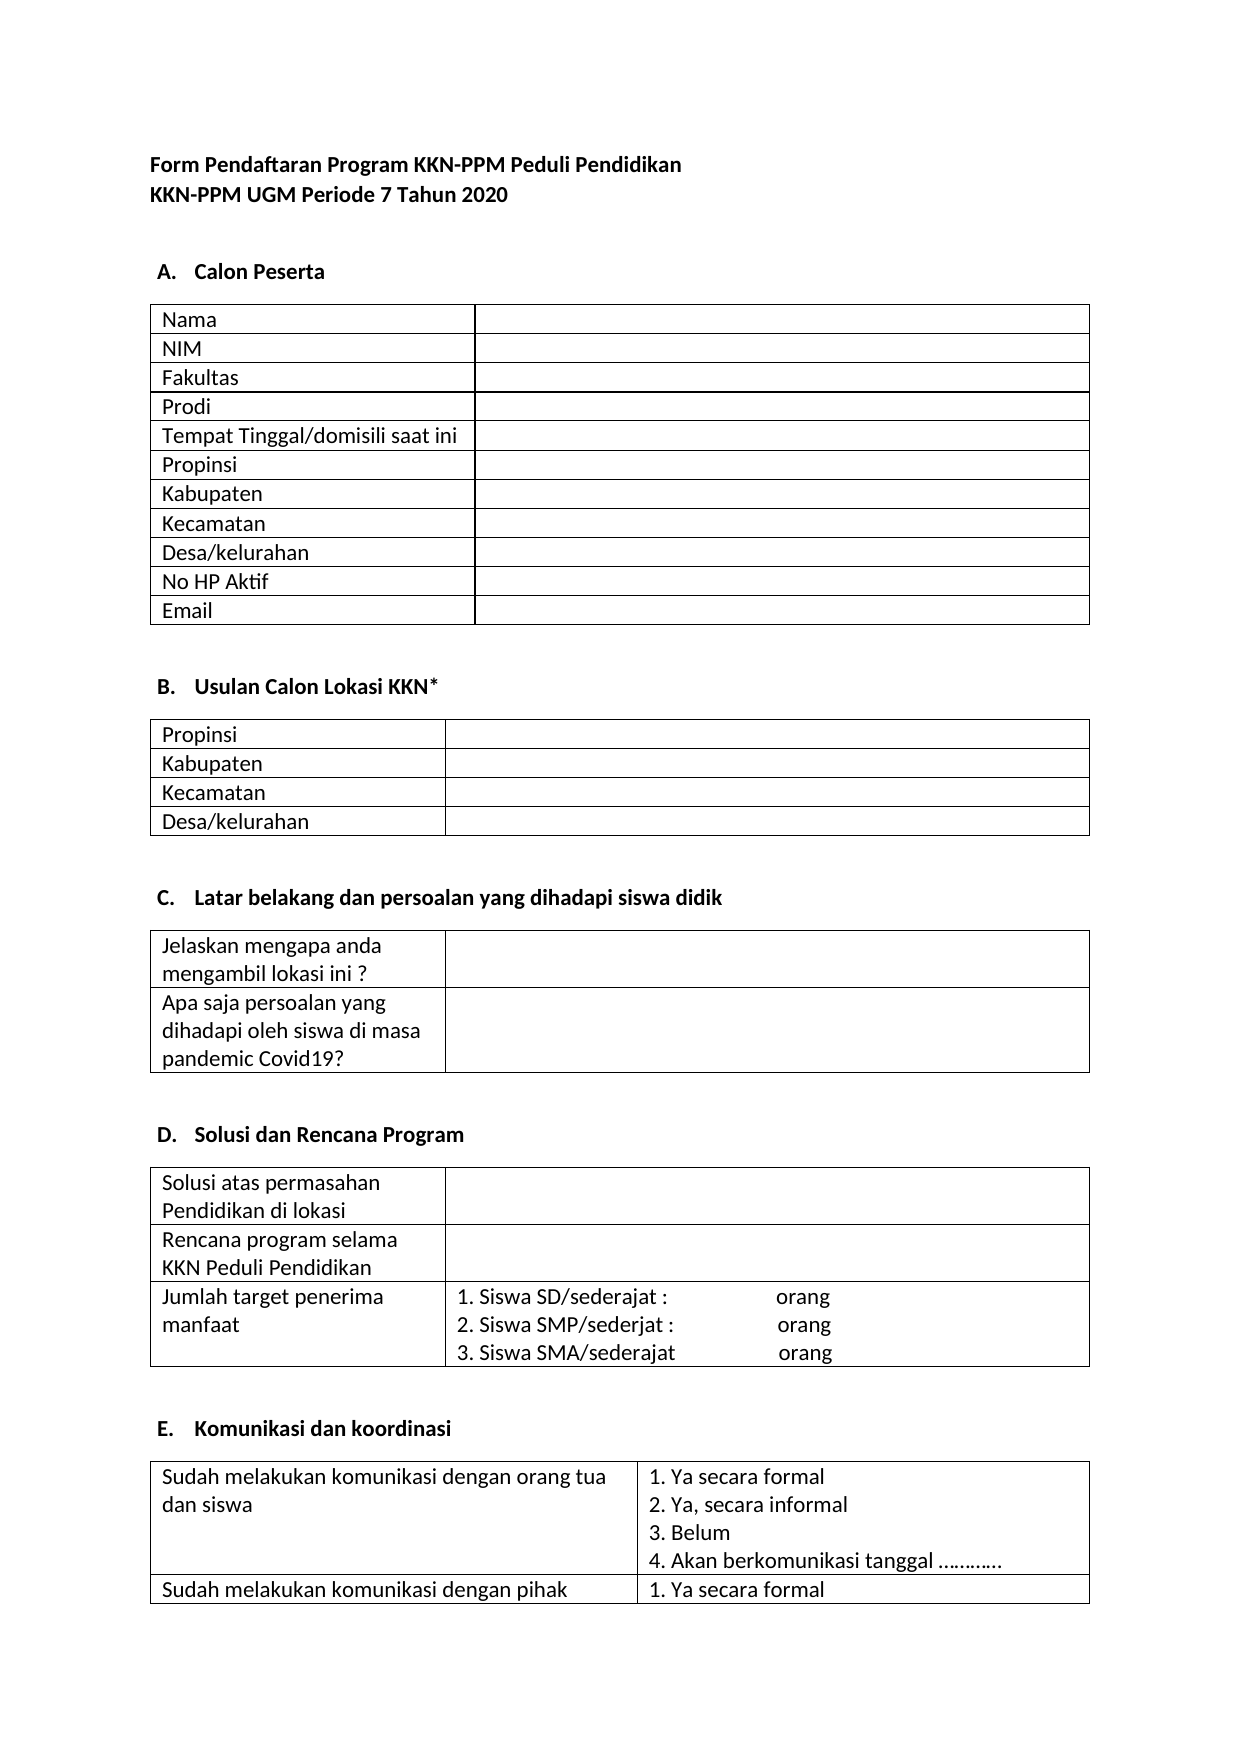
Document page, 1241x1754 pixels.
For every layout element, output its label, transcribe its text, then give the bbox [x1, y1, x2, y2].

table_cell [446, 807, 1089, 835]
table_cell Jumlah target penerima manfaat [151, 1282, 445, 1366]
table_cell [446, 1225, 1089, 1281]
table_cell Kecamatan [151, 778, 445, 806]
list Latar belakang dan persoalan yang dihadapi siswa didik [157, 883, 1090, 911]
table_cell Kecamatan [151, 509, 474, 537]
table_header Propinsi [151, 720, 445, 748]
table_cell Email [151, 596, 474, 624]
table_header [446, 720, 1089, 748]
table_cell [476, 509, 1089, 537]
table_cell Tempat Tinggal/domisili saat ini [151, 421, 474, 449]
table_cell [476, 596, 1089, 624]
text KKN-PPM UGM Periode 7 Tahun 2020 [150, 180, 1090, 208]
table_cell [446, 778, 1089, 806]
list Usulan Calon Lokasi KKN* [157, 672, 1090, 700]
list Komunikasi dan koordinasi [157, 1414, 1090, 1442]
table_cell [476, 538, 1089, 566]
table_header Jelaskan mengapa anda mengambil lokasi ini ? [151, 931, 445, 987]
table_cell Desa/kelurahan [151, 538, 474, 566]
table_header Solusi atas permasahan Pendidikan di lokasi [151, 1168, 445, 1224]
table_cell [476, 567, 1089, 595]
table_cell Kabupaten [151, 480, 474, 508]
table_header 1. Ya secara formal 2. Ya, secara informal 3. Belum 4. Akan berkomunikasi tanggal ………… [638, 1462, 1089, 1574]
table_cell Apa saja persoalan yang dihadapi oleh siswa di masa pandemic Covid19? [151, 988, 445, 1072]
text Form Pendaftaran Program KKN-PPM Peduli Pendidikan [150, 150, 1090, 178]
list Calon Peserta [157, 257, 1090, 285]
table_header [446, 931, 1089, 987]
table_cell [638, 1575, 1089, 1603]
table_cell Desa/kelurahan [151, 807, 445, 835]
table_cell NIM [151, 334, 474, 362]
table_cell [446, 749, 1089, 777]
table_header [446, 1168, 1089, 1224]
table_cell [476, 363, 1089, 391]
table_cell [476, 334, 1089, 362]
table_cell Propinsi [151, 451, 474, 478]
list Solusi dan Rencana Program [157, 1120, 1090, 1148]
table_cell [476, 451, 1089, 478]
table_cell No HP Aktif [151, 567, 474, 595]
table_cell [476, 421, 1089, 449]
table_header [476, 305, 1089, 333]
table_cell Kabupaten [151, 749, 445, 777]
table_cell Rencana program selama KKN Peduli Pendidikan [151, 1225, 445, 1281]
table_cell [446, 988, 1089, 1072]
table_cell 1. Siswa SD/sederajat : orang 2. Siswa SMP/sederjat : orang 3. Siswa SMA/sederajat orang [446, 1282, 1089, 1366]
table_header Nama [151, 305, 474, 333]
table_header Sudah melakukan komunikasi dengan orang tua dan siswa [151, 1462, 637, 1574]
table_cell Fakultas [151, 363, 474, 391]
table_cell [476, 480, 1089, 508]
table_cell Prodi [151, 393, 474, 420]
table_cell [151, 1575, 637, 1603]
table_cell [476, 393, 1089, 420]
